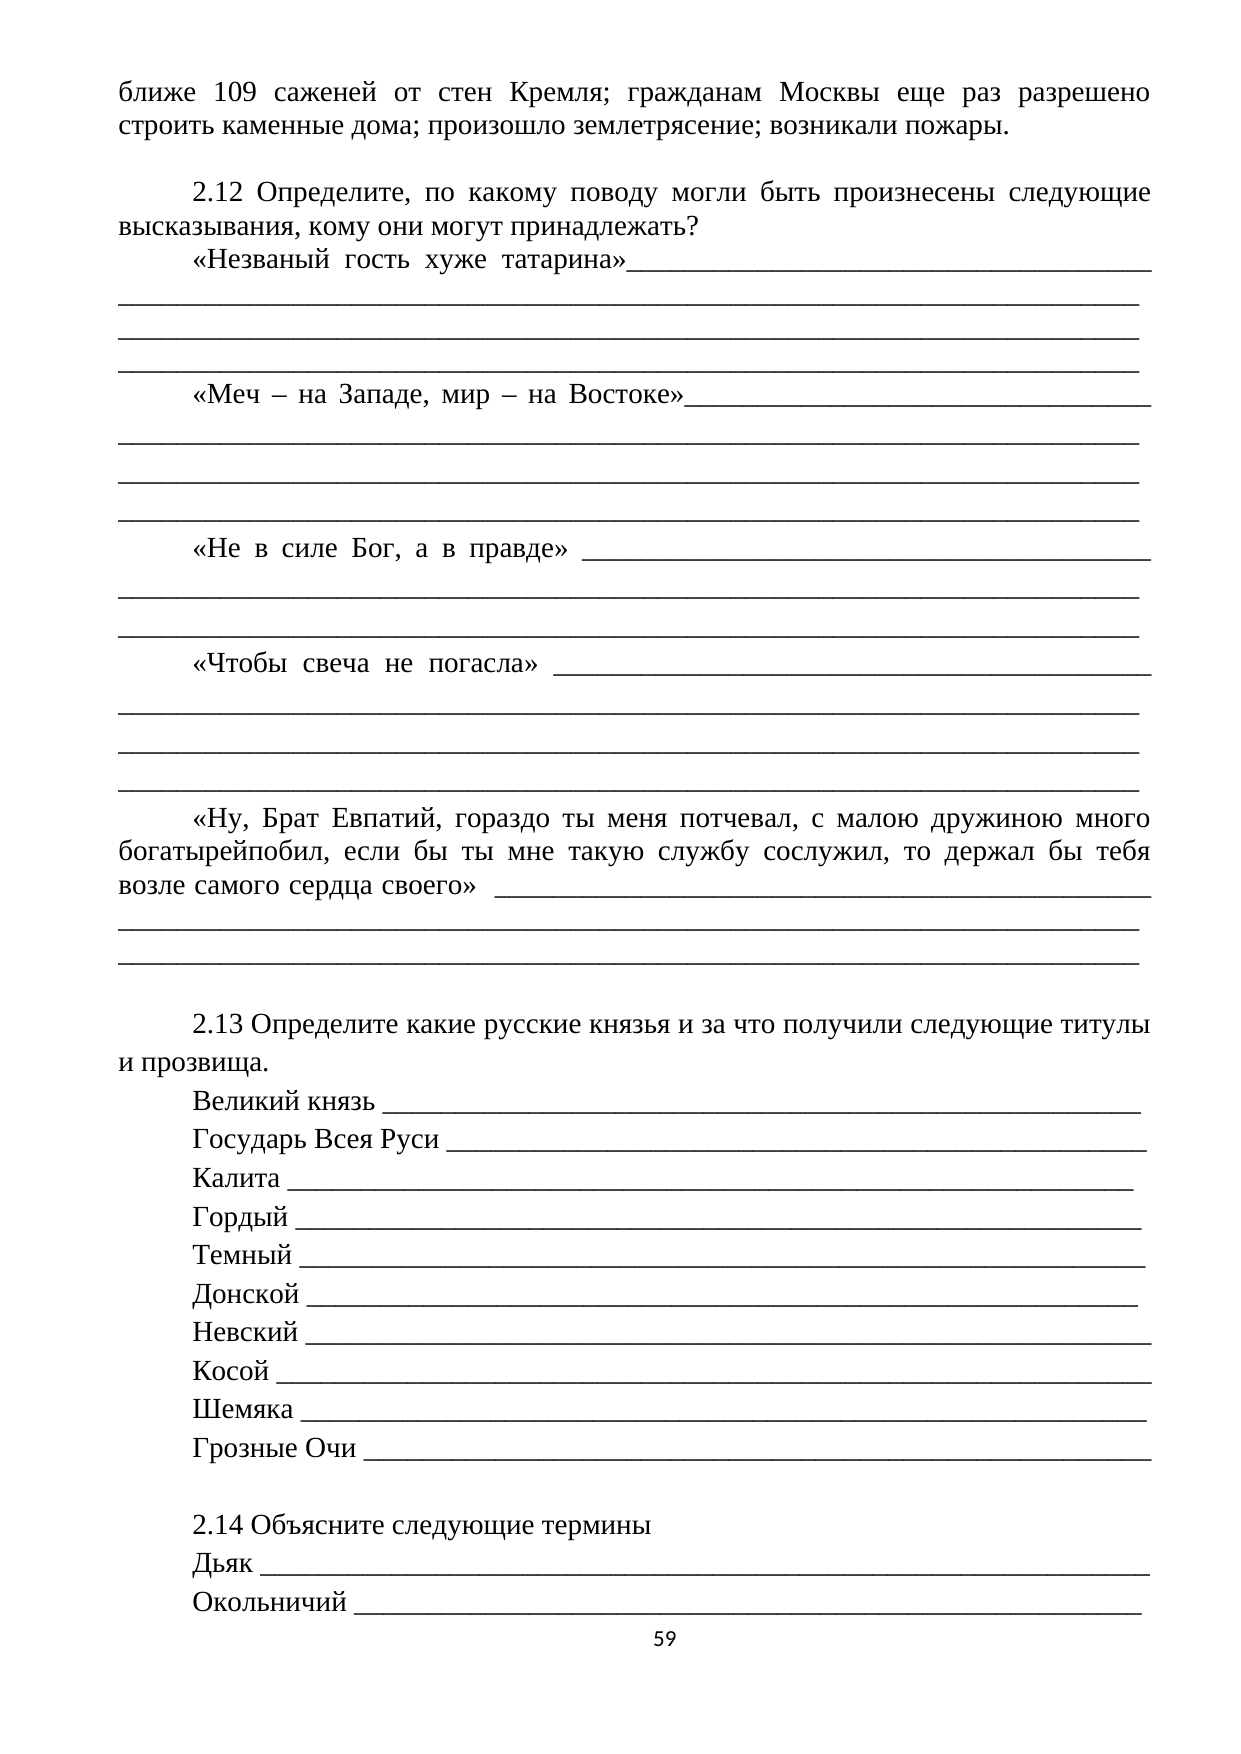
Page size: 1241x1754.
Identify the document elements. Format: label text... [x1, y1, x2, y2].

text «Ну, Брат Евпатий, гораздо ты меня потчевал, с малою дружиною много богатырейпобил, если бы ты мне такую службу сослужил, то держал бы тебя возле самого сердца своего» _____________________________________________ ____________________________________________________________________________________________________________________________________________ [118, 800, 1152, 967]
text Калита __________________________________________________________ [118, 1160, 1152, 1194]
text Невский __________________________________________________________ [118, 1314, 1152, 1348]
text Великий князь ____________________________________________________ [118, 1083, 1152, 1117]
text 2.12 Определите, по какому поводу могли быть произнесены следующие высказывания, кому они могут принадлежать? [118, 174, 1152, 242]
text Дьяк _____________________________________________________________ [118, 1546, 1152, 1579]
text «Не в силе Бог, а в правде» _______________________________________ ____________________________________________________________________________________________________________________________________________ [118, 530, 1152, 641]
text Гордый __________________________________________________________ [118, 1199, 1152, 1232]
text Государь Всея Руси ________________________________________________ [118, 1122, 1152, 1155]
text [118, 74, 1152, 141]
text Грозные Очи ______________________________________________________ [118, 1430, 1152, 1463]
text Донской _________________________________________________________ [118, 1276, 1152, 1309]
text «Чтобы свеча не погасла» _________________________________________ __________________________________________________________________________________________________________________________________________________________________________________________________________________ [118, 646, 1152, 795]
text Темный __________________________________________________________ [118, 1237, 1152, 1271]
text 2.13 Определите какие русские князья и за что получили следующие титулы и прозвища. [118, 1006, 1152, 1078]
text Окольничий ______________________________________________________ [118, 1584, 1152, 1618]
text «Незваный гость хуже татарина»____________________________________ __________________________________________________________________________________________________________________________________________________________________________________________________________________ [118, 242, 1152, 376]
text 2.14 Объясните следующие термины [118, 1507, 1152, 1541]
text «Меч – на Западе, мир – на Востоке»________________________________ __________________________________________________________________________________________________________________________________________________________________________________________________________________ [118, 376, 1152, 525]
text Шемяка __________________________________________________________ [118, 1391, 1152, 1425]
text Косой ____________________________________________________________ [118, 1353, 1152, 1386]
